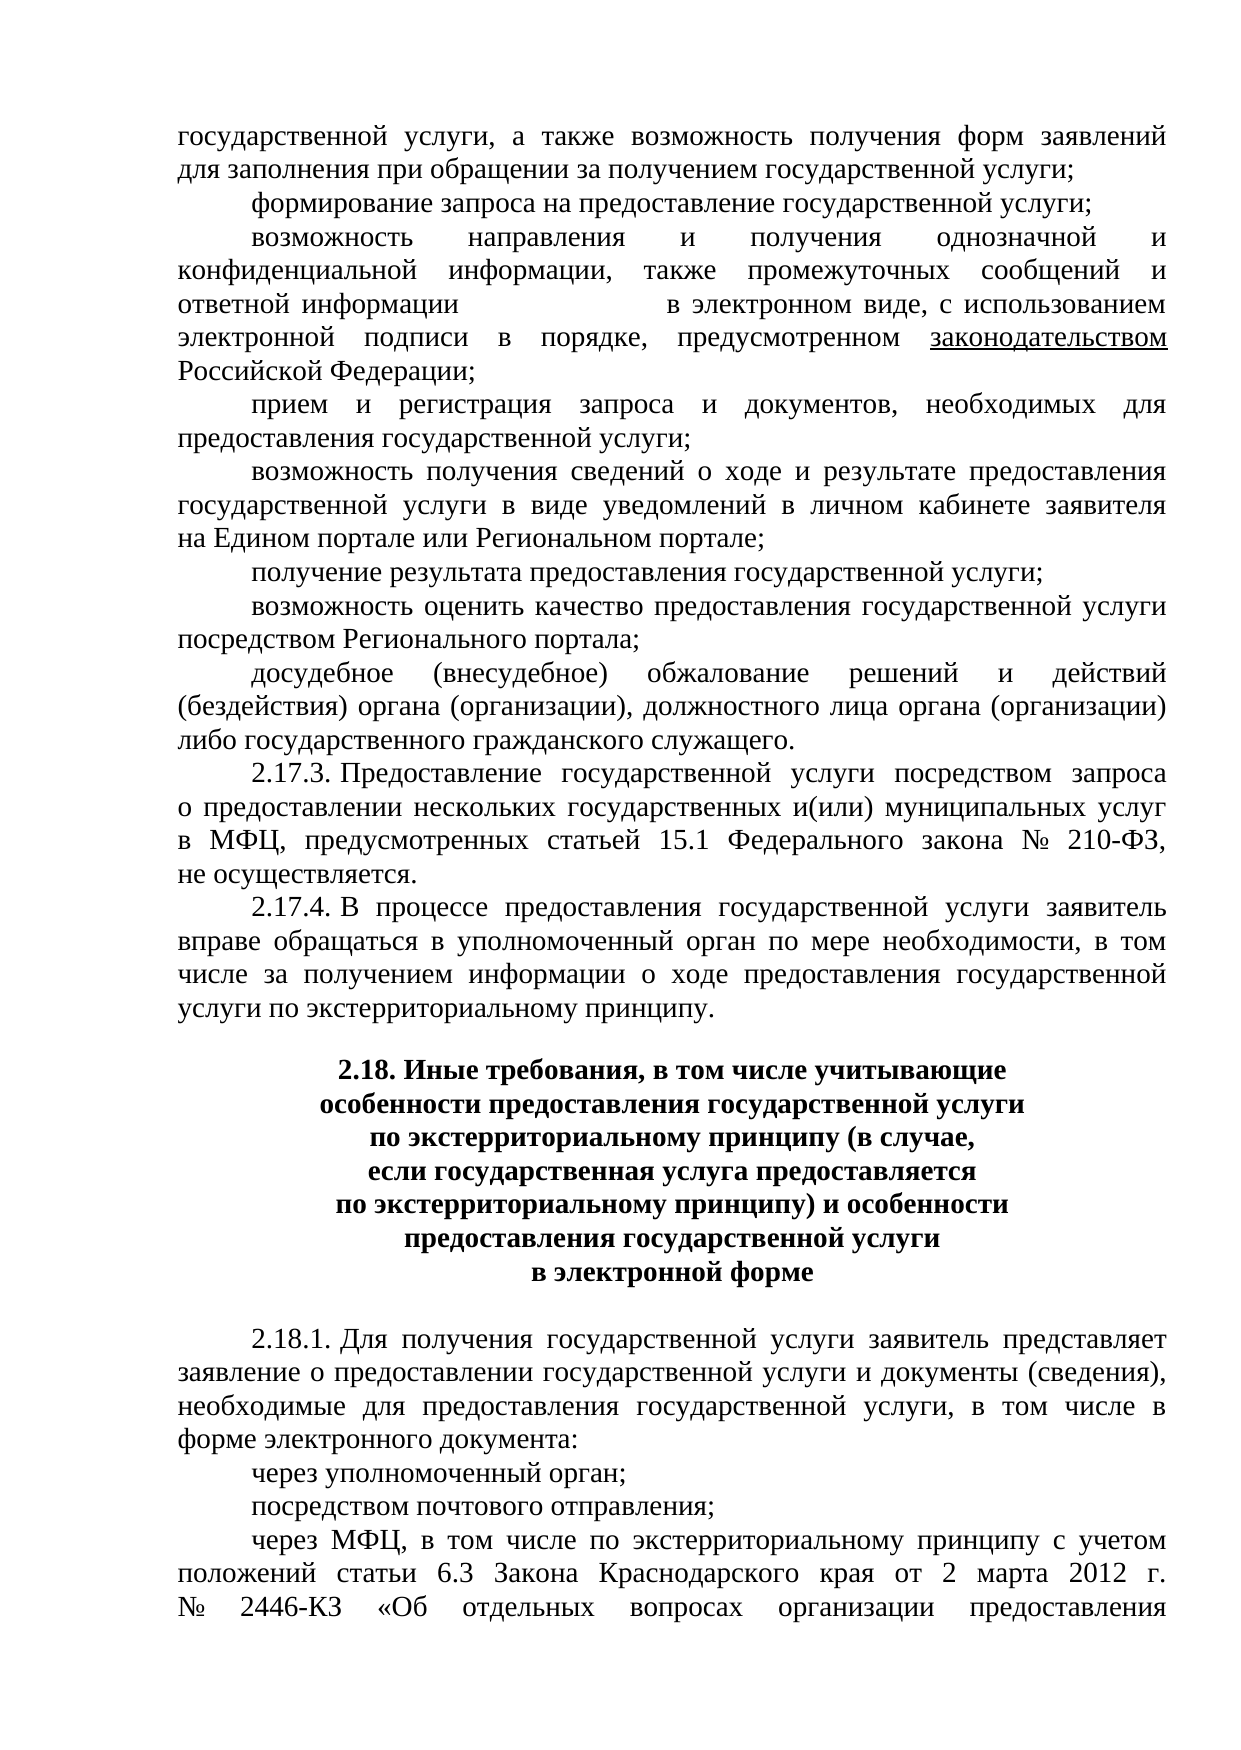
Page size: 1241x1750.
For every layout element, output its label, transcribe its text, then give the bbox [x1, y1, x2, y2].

text возможность направления и получения однозначной и конфиденциальной информации, также промежуточных сообщений и ответной информации в электронном виде, с использованием электронной подписи в порядке, предусмотренном законодательством Российской Федерации; [177, 219, 1167, 386]
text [177, 1522, 1167, 1623]
text возможность оценить качество предоставления государственной услуги посредством Регионального портала; [177, 588, 1167, 655]
text в электронной форме [177, 1254, 1167, 1287]
list Предоставление государственной услуги посредством запроса о предоставлении нескольких государственных и(или) муниципальных услуг в МФЦ, предусмотренных статьей 15.1 Федерального закона № 210-ФЗ, не осуществляется. [177, 755, 1167, 889]
text если государственная услуга предоставляется [177, 1153, 1167, 1187]
text по экстерриториальному принципу) и особенности [177, 1187, 1167, 1220]
text по экстерриториальному принципу (в случае, [177, 1119, 1167, 1153]
text особенности предоставления государственной услуги [177, 1086, 1167, 1119]
list В процессе предоставления государственной услуги заявитель вправе обращаться в уполномоченный орган по мере необходимости, в том числе за получением информации о ходе предоставления государственной услуги по экстерриториальному принципу. [177, 889, 1167, 1024]
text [177, 118, 1167, 185]
text досудебное (внесудебное) обжалование решений и действий (бездействия) органа (организации), должностного лица органа (организации) либо государственного гражданского служащего. [177, 655, 1167, 755]
text формирование запроса на предоставление государственной услуги; [177, 185, 1167, 219]
text посредством почтового отправления; [177, 1488, 1167, 1522]
text возможность получения сведений о ходе и результате предоставления государственной услуги в виде уведомлений в личном кабинете заявителя на Едином портале или Региональном портале; [177, 453, 1167, 554]
text прием и регистрация запроса и документов, необходимых для предоставления государственной услуги; [177, 386, 1167, 453]
text 2.18. Иные требования, в том числе учитывающие [177, 1052, 1167, 1086]
text получение результата предоставления государственной услуги; [177, 554, 1167, 588]
text предоставления государственной услуги [177, 1220, 1167, 1254]
text через уполномоченный орган; [177, 1455, 1167, 1488]
list Для получения государственной услуги заявитель представляет заявление о предоставлении государственной услуги и документы (сведения), необходимые для предоставления государственной услуги, в том числе в форме электронного документа: [177, 1321, 1167, 1455]
